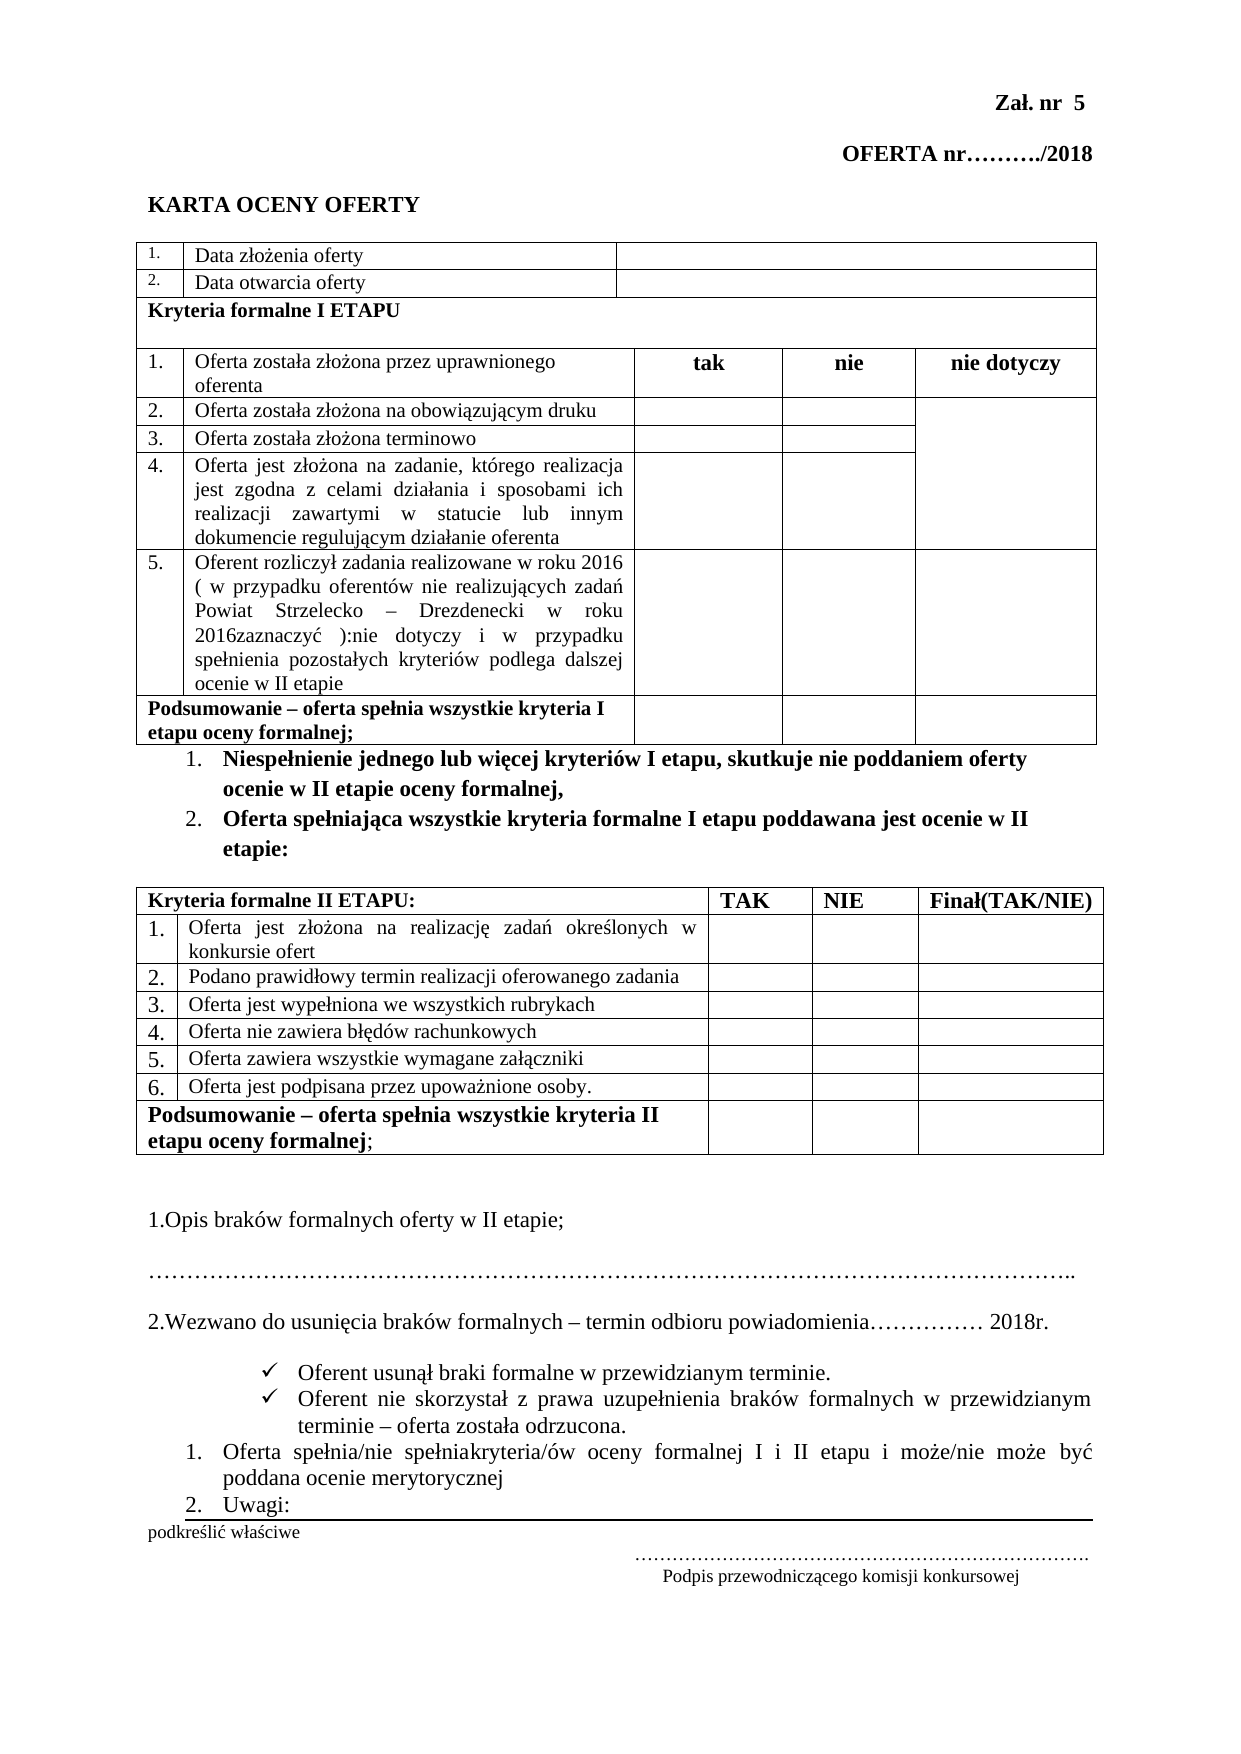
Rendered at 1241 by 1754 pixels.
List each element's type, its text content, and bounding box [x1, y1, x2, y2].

table_cell nie [783, 349, 915, 397]
table_header NIE [813, 888, 918, 914]
table_cell [709, 1046, 812, 1073]
table_cell [635, 453, 782, 549]
table_cell 5. [137, 1046, 177, 1073]
table_cell 3. [137, 992, 177, 1018]
table_cell Oferta jest podpisana przez upoważnione osoby. [178, 1074, 708, 1100]
table_cell Oferta zawiera wszystkie wymagane załączniki [178, 1046, 708, 1073]
table_header Kryteria formalne II ETAPU: [137, 888, 708, 914]
table_cell 2. [137, 270, 183, 297]
table_cell 4. [137, 1019, 177, 1045]
list Oferta spełnia/nie spełniakryteria/ów oceny formalnej I i II etapu i może/nie może być poddana ocenie merytorycznej [185, 1438, 1093, 1491]
table_cell [813, 1046, 918, 1073]
table_header Data złożenia oferty [184, 243, 616, 269]
text OFERTA nr………./2018 [148, 140, 1093, 166]
table_cell 3. [137, 426, 183, 452]
table_header Finał(TAK/NIE) [919, 888, 1103, 914]
table_cell 6. [137, 1074, 177, 1100]
list Niespełnienie jednego lub więcej kryteriów I etapu, skutkuje nie poddaniem oferty ocenie w II etapie oceny formalnej, [185, 745, 1093, 801]
list Oferent usunął braki formalne w przewidzianym terminie. [260, 1359, 1093, 1385]
table_cell [709, 915, 812, 963]
table_cell [813, 1019, 918, 1045]
table_cell 2. [137, 964, 177, 991]
table_cell Data otwarcia oferty [184, 270, 616, 297]
table_cell Podsumowanie – oferta spełnia wszystkie kryteria I etapu oceny formalnej; [137, 696, 634, 744]
table_cell nie dotyczy [916, 349, 1096, 397]
list Uwagi: [185, 1491, 1093, 1519]
table_cell 1. [137, 915, 177, 963]
table_cell [783, 398, 915, 424]
table_cell [919, 964, 1103, 991]
table_cell [919, 915, 1103, 963]
table_cell Oferta jest złożona na zadanie, którego realizacja jest zgodna z celami działania i sposobami ich realizacji zawartymi w statucie lub innym dokumencie regulującym działanie oferenta [184, 453, 634, 549]
table_cell Kryteria formalne I ETAPU [137, 298, 1096, 348]
table_cell [813, 915, 918, 963]
table_cell [617, 270, 1096, 297]
table_cell Oferta jest wypełniona we wszystkich rubrykach [178, 992, 708, 1018]
table_cell Podsumowanie – oferta spełnia wszystkie kryteria II etapu oceny formalnej; [137, 1101, 708, 1154]
text 2.Wezwano do usunięcia braków formalnych – termin odbioru powiadomienia…………… 2018r. [148, 1308, 1093, 1334]
table_cell [709, 1101, 812, 1154]
text Zał. nr 5 [885, 89, 1093, 115]
table_cell [813, 992, 918, 1018]
table_cell Oferta została złożona terminowo [184, 426, 634, 452]
table_cell [635, 426, 782, 452]
table_cell Oferta została złożona na obowiązującym druku [184, 398, 634, 424]
table_cell [813, 1074, 918, 1100]
table_cell Oferta została złożona przez uprawnionego oferenta [184, 349, 634, 397]
text Podpis przewodniczącego komisji konkursowej [148, 1565, 1093, 1586]
table_cell [635, 550, 782, 695]
table_cell 5. [137, 550, 183, 695]
text 1.Opis braków formalnych oferty w II etapie; [148, 1206, 1093, 1232]
table_cell 1. [137, 349, 183, 397]
table_header 1. [137, 243, 183, 269]
text ………………………………………………………………………………………………………….. [148, 1257, 1093, 1283]
table_cell [919, 1101, 1103, 1154]
table_cell [919, 1074, 1103, 1100]
table_cell [919, 1046, 1103, 1073]
table_cell [635, 398, 782, 424]
list Oferent nie skorzystał z prawa uzupełnienia braków formalnych w przewidzianym terminie – oferta została odrzucona. [260, 1385, 1093, 1438]
text KARTA OCENY OFERTY [148, 191, 1093, 217]
table_cell Oferent rozliczył zadania realizowane w roku 2016 ( w przypadku oferentów nie realizujących zadań Powiat Strzelecko – Drezdenecki w roku 2016zaznaczyć ):nie dotyczy i w przypadku spełnienia pozostałych kryteriów podlega dalszej ocenie w II etapie [184, 550, 634, 695]
table_cell tak [635, 349, 782, 397]
table_cell [916, 398, 1096, 549]
table_cell [916, 696, 1096, 744]
list Oferta spełniająca wszystkie kryteria formalne I etapu poddawana jest ocenie w II etapie: [185, 805, 1093, 862]
table_cell [709, 1074, 812, 1100]
table_cell [783, 426, 915, 452]
table_cell Podano prawidłowy termin realizacji oferowanego zadania [178, 964, 708, 991]
text ………………………………………………………………. [148, 1543, 1093, 1565]
table_cell [783, 550, 915, 695]
table_header [617, 243, 1096, 269]
table_cell [709, 992, 812, 1018]
table_header TAK [709, 888, 812, 914]
table_cell [635, 696, 782, 744]
table_cell [709, 1019, 812, 1045]
table_cell 4. [137, 453, 183, 549]
table_cell [783, 696, 915, 744]
table_cell Oferta nie zawiera błędów rachunkowych [178, 1019, 708, 1045]
table_cell [813, 964, 918, 991]
table_cell [783, 453, 915, 549]
table_cell 2. [137, 398, 183, 424]
table_cell Oferta jest złożona na realizację zadań określonych w konkursie ofert [178, 915, 708, 963]
table_cell [916, 550, 1096, 695]
table_cell [919, 992, 1103, 1018]
text podkreślić właściwe [148, 1521, 1093, 1543]
table_cell [919, 1019, 1103, 1045]
table_cell [709, 964, 812, 991]
table_cell [813, 1101, 918, 1154]
